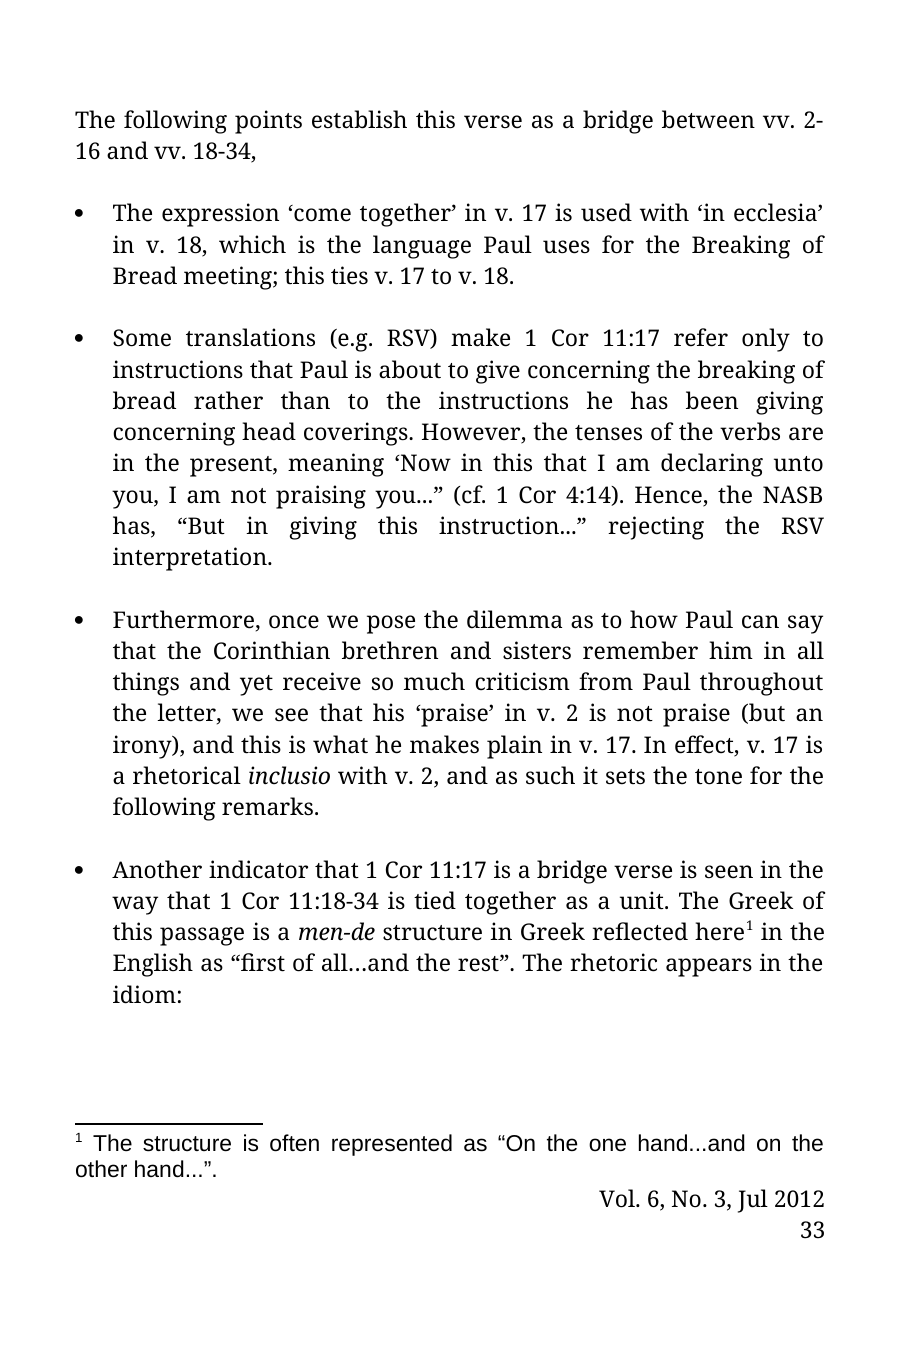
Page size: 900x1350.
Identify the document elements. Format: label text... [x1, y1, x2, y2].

list Some translations (e.g. RSV) make 1 Cor 11:17 refer only to instructions that Paul is about to give concerning the breaking of bread rather than to the instructions he has been giving concerning head coverings. However, the tenses of the verbs are in the present, meaning ‘Now in this that I am declaring unto you, I am not praising you...” (cf. 1 Cor 4:14). Hence, the NASB has, “But in giving this instruction...” rejecting the RSV interpretation. [75, 322, 825, 572]
text The following points establish this verse as a bridge between vv. 2-16 and vv. 18-34, [75, 103, 825, 166]
list Another indicator that 1 Cor 11:17 is a bridge verse is seen in the way that 1 Cor 11:18-34 is tied together as a unit. The Greek of this passage is a men-de structure in Greek reflected here in the English as “first of all…and the rest”. The rhetoric appears in the idiom: [75, 853, 825, 1010]
list The expression ‘come together’ in v. 17 is used with ‘in ecclesia’ in v. 18, which is the language Paul uses for the Breaking of Bread meeting; this ties v. 17 to v. 18. [75, 197, 825, 291]
list Furthermore, once we pose the dilemma as to how Paul can say that the Corinthian brethren and sisters remember him in all things and yet receive so much criticism from Paul throughout the letter, we see that his ‘praise’ in v. 2 is not praise (but an irony), and this is what he makes plain in v. 17. In effect, v. 17 is a rhetorical inclusio with v. 2, and as such it sets the tone for the following remarks. [75, 603, 825, 822]
